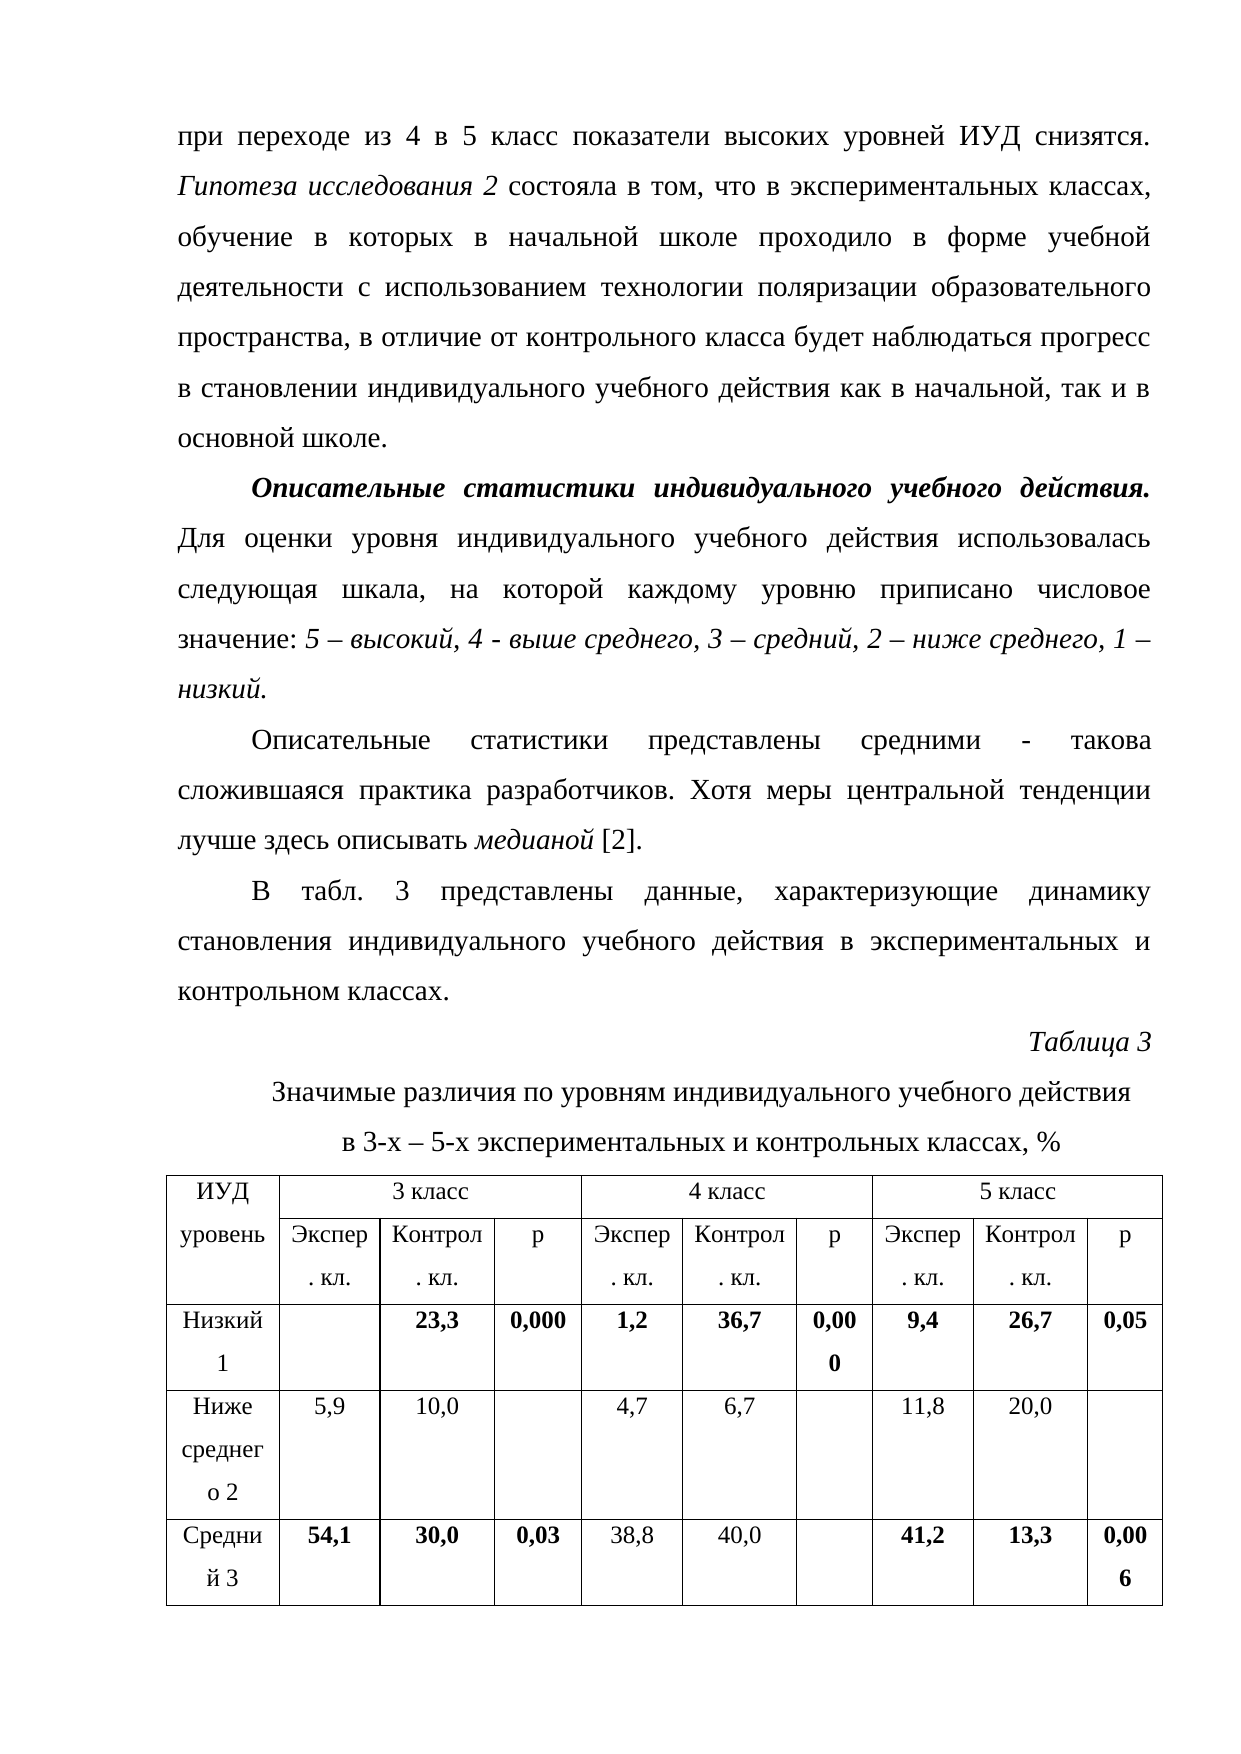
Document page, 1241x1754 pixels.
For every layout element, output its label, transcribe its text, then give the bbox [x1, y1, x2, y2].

table_cell Контрол. кл. [683, 1219, 796, 1304]
text Значимые различия по уровням индивидуального учебного действия [177, 1074, 1152, 1108]
table_cell 26,7 [974, 1305, 1087, 1390]
table_header 4 класс [582, 1176, 872, 1218]
table_cell 0,000 [495, 1305, 581, 1390]
table_cell Низкий 1 [167, 1305, 279, 1390]
text Описательные статистики представлены средними - такова сложившаяся практика разработчиков. Хотя меры центральной тенденции лучше здесь описывать медианой [2]. [177, 722, 1152, 856]
table_cell 5,9 [280, 1391, 379, 1519]
table_cell 11,8 [873, 1391, 973, 1519]
table_cell Контрол. кл. [974, 1219, 1087, 1304]
text Описательные статистики индивидуального учебного действия. Для оценки уровня индивидуального учебного действия использовалась следующая шкала, на которой каждому уровню приписано числовое значение: 5 – высокий, 4 - выше среднего, 3 – средний, 2 – ниже среднего, 1 – низкий. [177, 470, 1152, 705]
text В табл. 3 представлены данные, характеризующие динамику становления индивидуального учебного действия в экспериментальных и контрольном классах. [177, 873, 1152, 1007]
table_cell 40,0 [683, 1520, 796, 1605]
table_cell 0,000 [797, 1305, 872, 1390]
table_cell Ниже среднего 2 [167, 1391, 279, 1519]
table_cell 4,7 [582, 1391, 682, 1519]
table_cell [280, 1305, 379, 1390]
table_cell Экспер. кл. [280, 1219, 379, 1304]
table_header 5 класс [873, 1176, 1162, 1218]
table_cell р [495, 1219, 581, 1304]
table_header ИУД уровень [167, 1176, 279, 1304]
table_cell 1,2 [582, 1305, 682, 1390]
table_cell Контрол. кл. [381, 1219, 494, 1304]
table_cell 54,1 [280, 1520, 379, 1605]
table_cell 41,2 [873, 1520, 973, 1605]
table_cell 23,3 [381, 1305, 494, 1390]
text Таблица 3 [177, 1024, 1152, 1057]
table_cell 0,05 [1088, 1305, 1162, 1390]
table_cell Экспер. кл. [873, 1219, 973, 1304]
table_cell [495, 1391, 581, 1519]
table_cell 38,8 [582, 1520, 682, 1605]
table_cell Экспер. кл. [582, 1219, 682, 1304]
table_cell 30,0 [381, 1520, 494, 1605]
table_cell р [797, 1219, 872, 1304]
table_cell 9,4 [873, 1305, 973, 1390]
table_cell Средний 3 [167, 1520, 279, 1605]
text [177, 118, 1152, 453]
table_cell 10,0 [381, 1391, 494, 1519]
table_cell 13,3 [974, 1520, 1087, 1605]
table_cell р [1088, 1219, 1162, 1304]
table_header 3 класс [280, 1176, 581, 1218]
table_cell 36,7 [683, 1305, 796, 1390]
table_cell 20,0 [974, 1391, 1087, 1519]
text в 3-х – 5-х экспериментальных и контрольных классах, % [177, 1124, 1152, 1158]
table_cell [797, 1391, 872, 1519]
table_cell [797, 1520, 872, 1605]
table_cell [1088, 1391, 1162, 1519]
table_cell 0,03 [495, 1520, 581, 1605]
table_cell 6,7 [683, 1391, 796, 1519]
table_cell 0,006 [1088, 1520, 1162, 1605]
